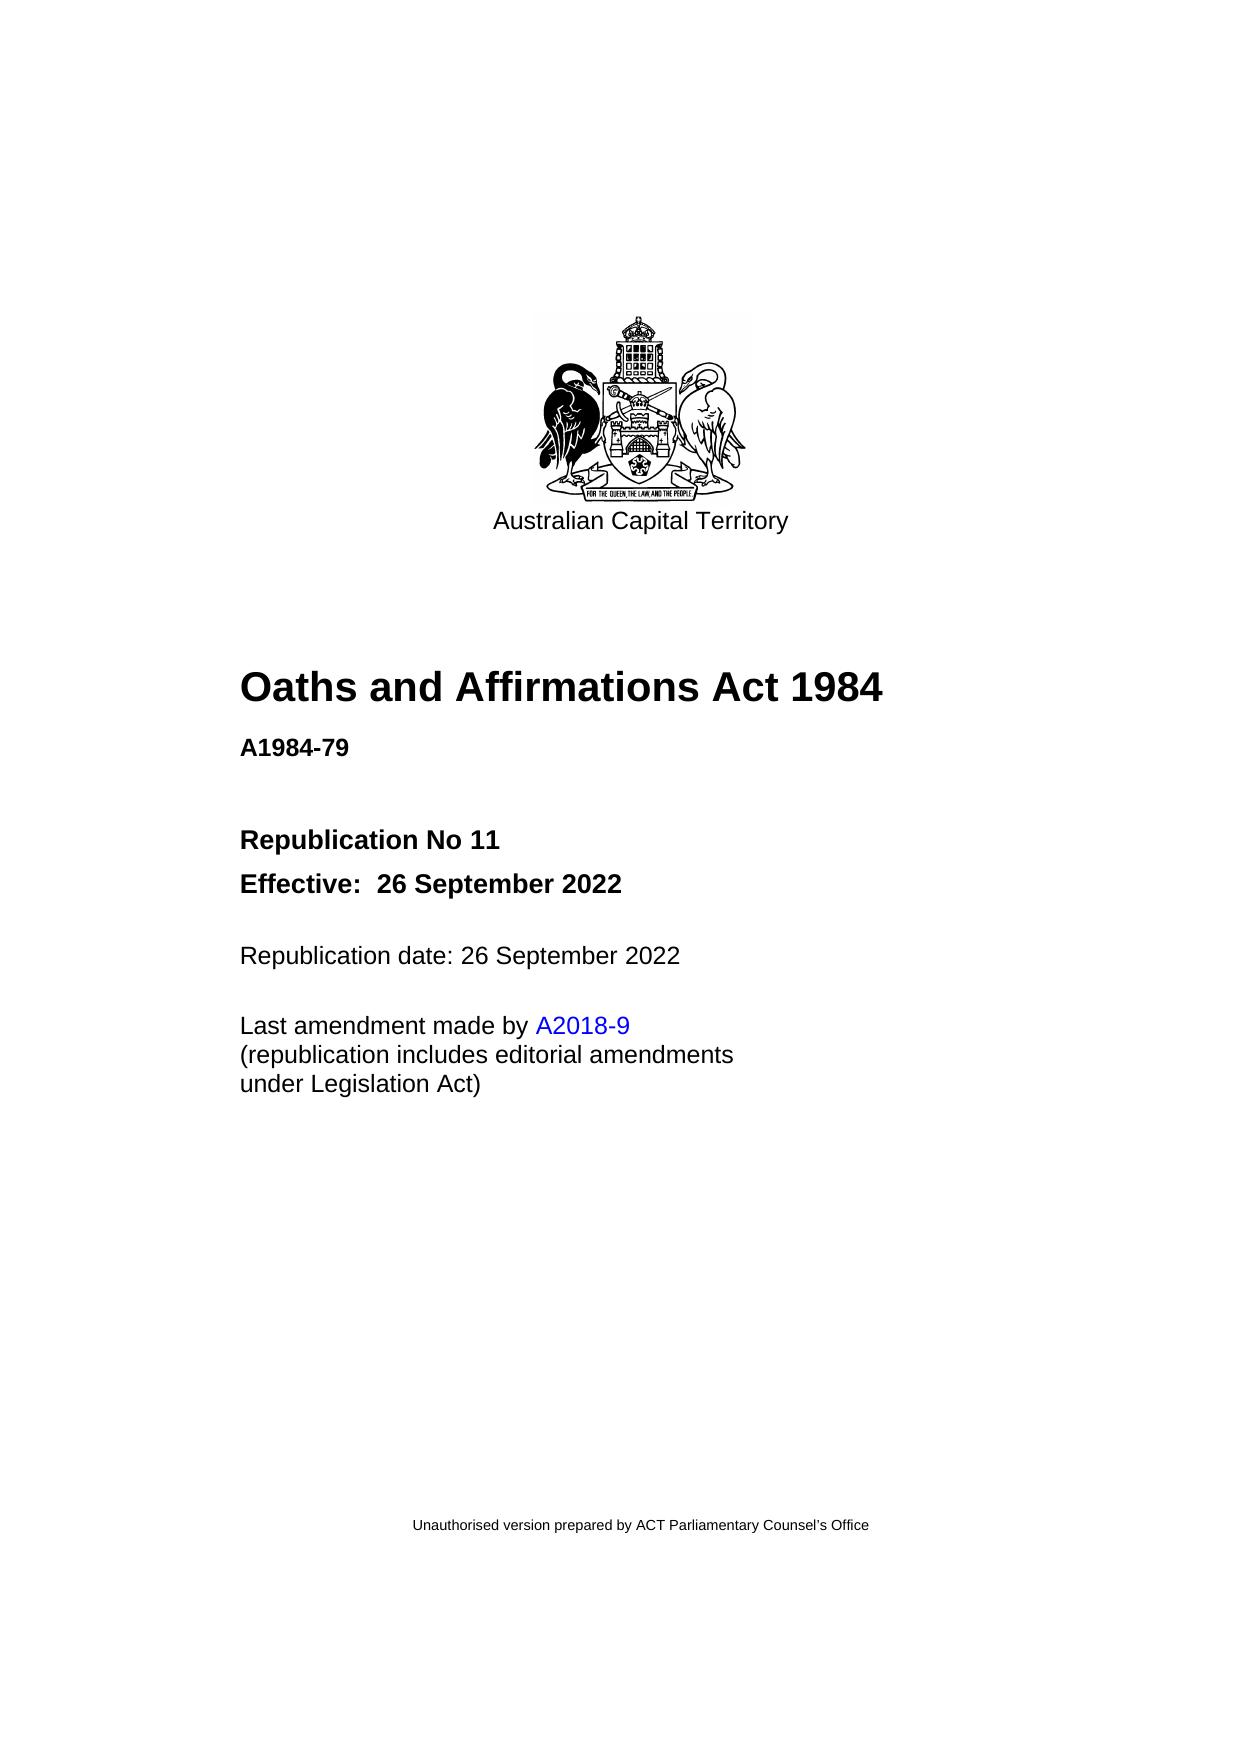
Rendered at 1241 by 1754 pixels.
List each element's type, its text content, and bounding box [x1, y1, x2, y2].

text Republication No 11 [239, 824, 1042, 855]
text Australian Capital Territory [239, 506, 1042, 535]
picture [531, 312, 751, 507]
text Last amendment made by A2018-9 (republication includes editorial amendments under Legislation Act) [239, 1011, 1042, 1097]
text Republication date: 26 September 2022 [239, 941, 1042, 969]
text A1984-79 [239, 733, 1042, 762]
text Oaths and Affirmations Act 1984 [239, 662, 1042, 710]
text Effective: 26 September 2022 [239, 868, 1042, 899]
